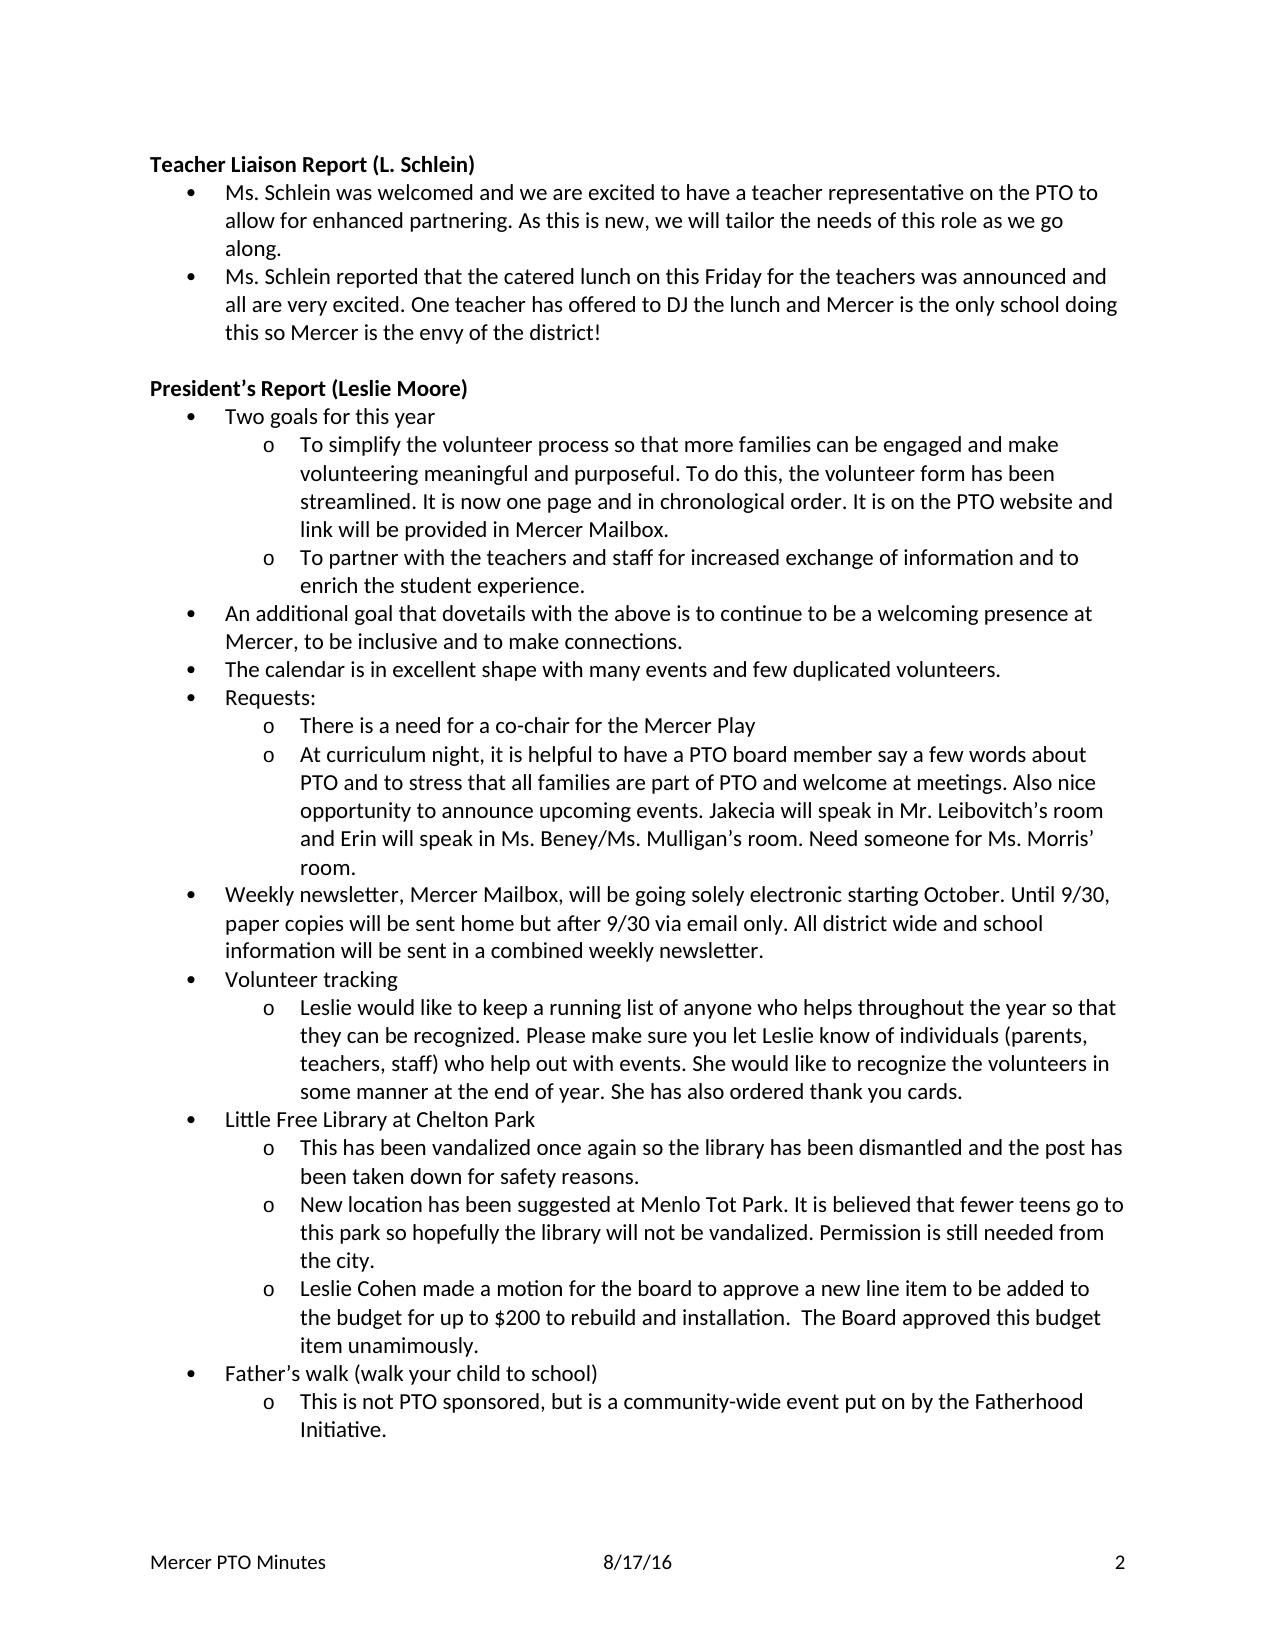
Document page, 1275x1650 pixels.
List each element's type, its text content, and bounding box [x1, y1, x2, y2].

list The calendar is in excellent shape with many events and few duplicated volunteers. [187, 655, 1125, 683]
list Ms. Schlein was welcomed and we are excited to have a teacher representative on the PTO to allow for enhanced partnering. As this is new, we will tailor the needs of this role as we go along. [187, 178, 1125, 262]
text President’s Report (Leslie Moore) [150, 374, 1125, 402]
list To simplify the volunteer process so that more families can be engaged and make volunteering meaningful and purposeful. To do this, the volunteer form has been streamlined. It is now one page and in chronological order. It is on the PTO website and link will be provided in Mercer Mailbox. [262, 430, 1125, 543]
list There is a need for a co-chair for the Mercer Play [262, 711, 1125, 740]
list New location has been suggested at Menlo Tot Park. It is believed that fewer teens go to this park so hopefully the library will not be vandalized. Permission is still needed from the city. [262, 1190, 1125, 1274]
list This has been vandalized once again so the library has been dismantled and the post has been taken down for safety reasons. [262, 1133, 1125, 1190]
text Teacher Liaison Report (L. Schlein) [150, 150, 1125, 178]
list This is not PTO sponsored, but is a community-wide event put on by the Fatherhood Initiative. [262, 1387, 1125, 1444]
list An additional goal that dovetails with the above is to continue to be a welcoming presence at Mercer, to be inclusive and to make connections. [187, 599, 1125, 655]
list Two goals for this year [187, 402, 1125, 430]
list Leslie Cohen made a motion for the board to approve a new line item to be added to the budget for up to $200 to rebuild and installation. The Board approved this budget item unamimously. [262, 1274, 1125, 1359]
list To partner with the teachers and staff for increased exchange of information and to enrich the student experience. [262, 543, 1125, 599]
list Little Free Library at Chelton Park [187, 1105, 1125, 1133]
list Father’s walk (walk your child to school) [187, 1359, 1125, 1387]
list Weekly newsletter, Mercer Mailbox, will be going solely electronic starting October. Until 9/30, paper copies will be sent home but after 9/30 via email only. All district wide and school information will be sent in a combined weekly newsletter. [187, 881, 1125, 965]
list At curriculum night, it is helpful to have a PTO board member say a few words about PTO and to stress that all families are part of PTO and welcome at meetings. Also nice opportunity to announce upcoming events. Jakecia will speak in Mr. Leibovitch’s room and Erin will speak in Ms. Beney/Ms. Mulligan’s room. Need someone for Ms. Morris’ room. [262, 740, 1125, 881]
list Volunteer tracking [187, 965, 1125, 993]
list Leslie would like to keep a running list of anyone who helps throughout the year so that they can be recognized. Please make sure you let Leslie know of individuals (parents, teachers, staff) who help out with events. She would like to recognize the volunteers in some manner at the end of year. She has also ordered thank you cards. [262, 993, 1125, 1105]
list Requests: [187, 683, 1125, 711]
list Ms. Schlein reported that the catered lunch on this Friday for the teachers was announced and all are very excited. One teacher has offered to DJ the lunch and Mercer is the only school doing this so Mercer is the envy of the district! [187, 262, 1125, 346]
